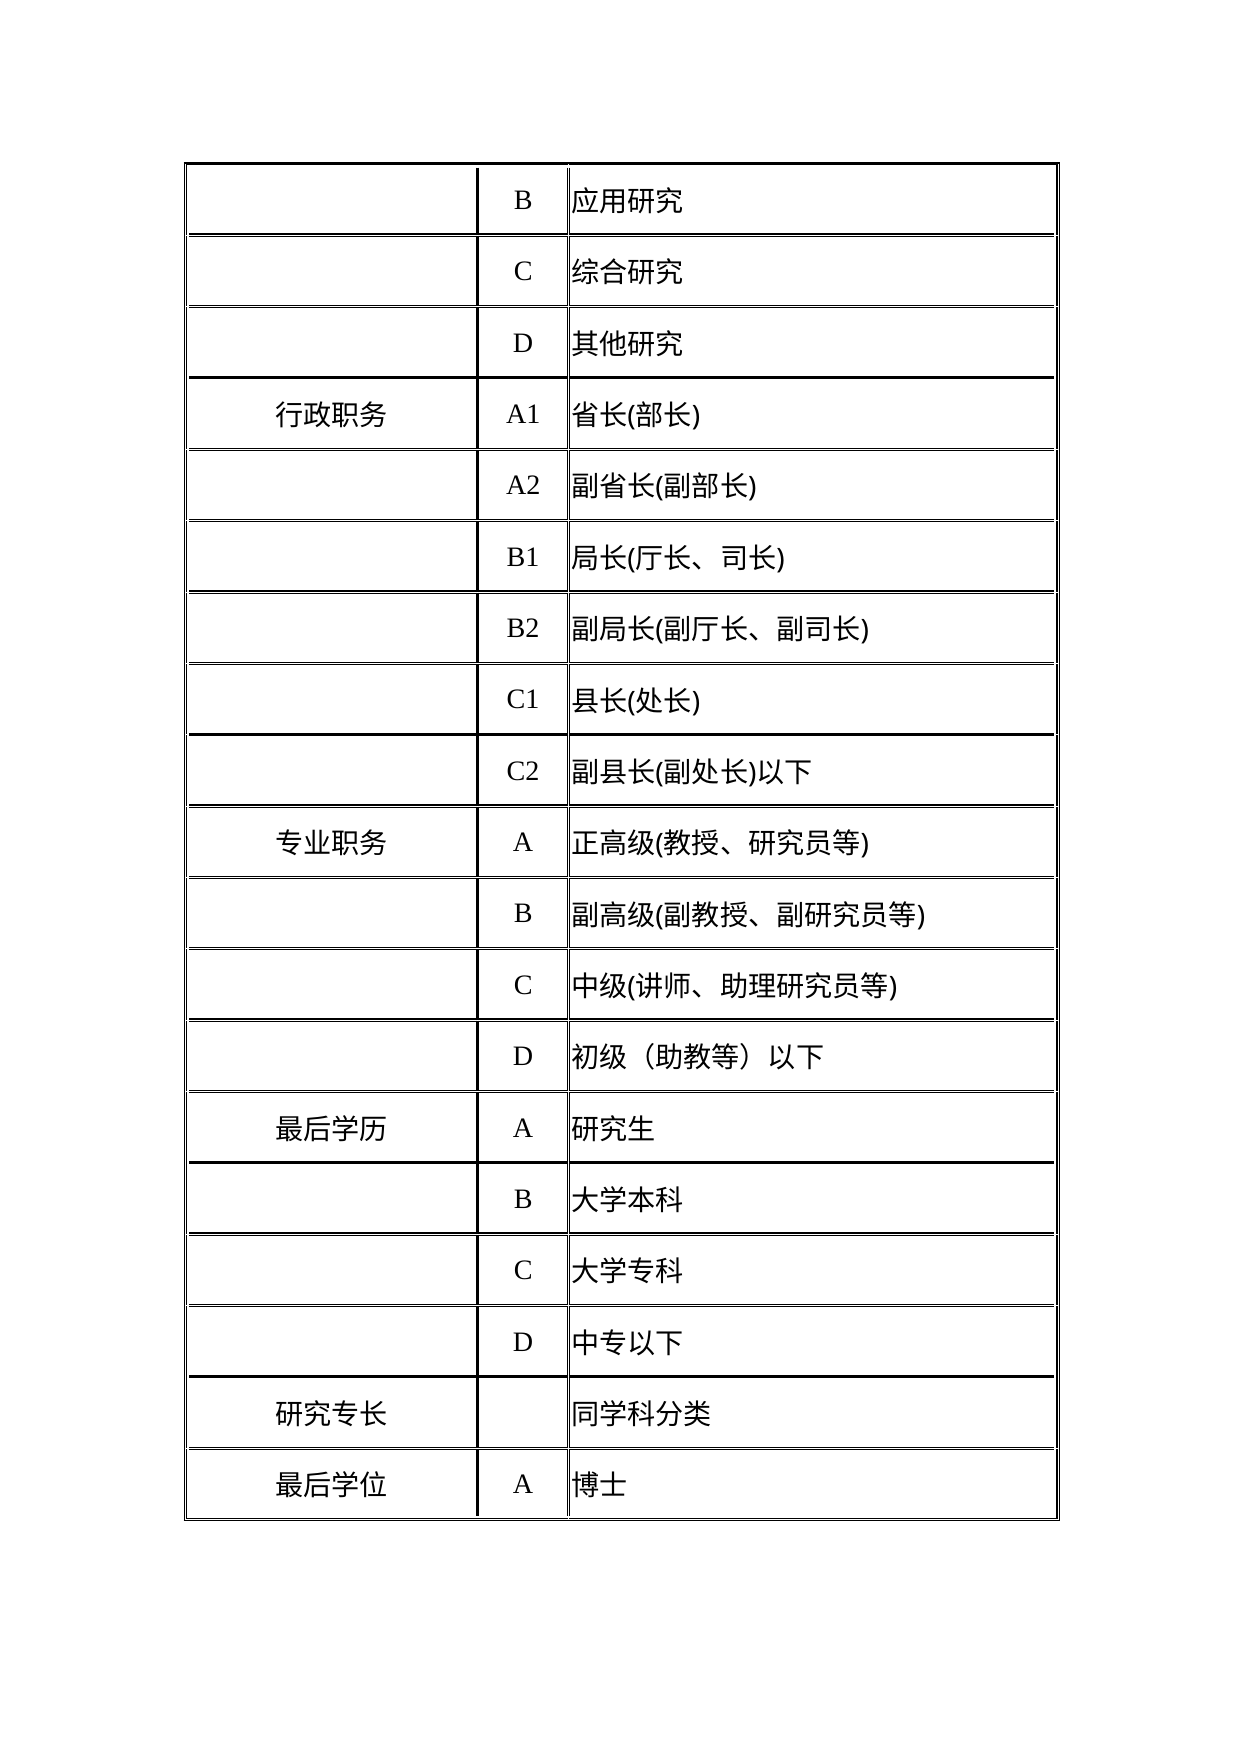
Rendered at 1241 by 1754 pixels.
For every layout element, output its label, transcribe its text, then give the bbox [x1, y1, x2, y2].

table_cell 最后学位 [187, 1446, 477, 1518]
table_cell [187, 661, 476, 733]
table_cell 专业职务 [187, 804, 476, 876]
table_cell 大学本科 [570, 1161, 1056, 1232]
table_cell 副省长(副部长) [570, 448, 1057, 519]
table_cell B [477, 165, 568, 233]
table_cell 应用研究 [569, 165, 1056, 233]
table_cell 副局长(副厅长、副司长) [570, 590, 1057, 661]
table_cell A1 [479, 379, 567, 447]
table_cell [479, 1378, 567, 1446]
table_cell 研究生 [570, 1090, 1057, 1161]
table_cell B2 [479, 594, 567, 661]
table_cell [187, 233, 476, 305]
table_cell A [479, 1093, 567, 1161]
table_cell C [479, 237, 567, 305]
table_cell [185, 305, 477, 376]
table_cell B [479, 1164, 567, 1232]
table_cell D [479, 1022, 567, 1089]
table_cell 行政职务 [187, 376, 476, 447]
table_cell B1 [479, 522, 567, 590]
table_cell 正高级(教授、研究员等) [570, 804, 1057, 876]
table_cell C2 [479, 736, 567, 804]
table_cell [185, 1304, 477, 1375]
table_cell [187, 1018, 476, 1089]
table_cell 研究专长 [187, 1375, 476, 1446]
table_cell A [479, 808, 567, 876]
table_cell 初级（助教等）以下 [570, 1018, 1057, 1089]
table_cell 省长(部长) [570, 376, 1056, 447]
table_cell 副高级(副教授、副研究员等) [569, 876, 1058, 947]
table_cell [185, 519, 477, 590]
table_cell [187, 1161, 476, 1232]
table_cell 副县长(副处长)以下 [570, 733, 1058, 804]
table_cell 最后学历 [187, 1090, 476, 1161]
table_cell A2 [479, 451, 567, 519]
table_cell D [479, 1307, 567, 1375]
table_cell C [479, 1236, 567, 1304]
table_cell [185, 733, 476, 804]
table_cell [187, 165, 477, 233]
table_cell [185, 947, 477, 1018]
table_cell 局长(厅长、司长) [569, 519, 1058, 590]
table_cell 中专以下 [569, 1304, 1058, 1375]
table_cell [187, 1232, 476, 1304]
table_cell 大学专科 [570, 1232, 1057, 1304]
table_cell 博士 [569, 1446, 1057, 1518]
table_cell 中级(讲师、助理研究员等) [569, 947, 1058, 1018]
table_cell 同学科分类 [570, 1375, 1056, 1446]
table_cell [187, 448, 476, 519]
table_cell A [477, 1450, 568, 1518]
table_cell D [479, 308, 567, 376]
table_cell B [479, 879, 567, 947]
table_cell C [479, 950, 567, 1018]
table_cell 县长(处长) [570, 661, 1057, 733]
table_cell 综合研究 [570, 233, 1057, 305]
table_cell C1 [479, 665, 567, 733]
table_cell [187, 590, 476, 661]
table_cell 其他研究 [569, 305, 1058, 376]
table_cell [185, 876, 477, 947]
